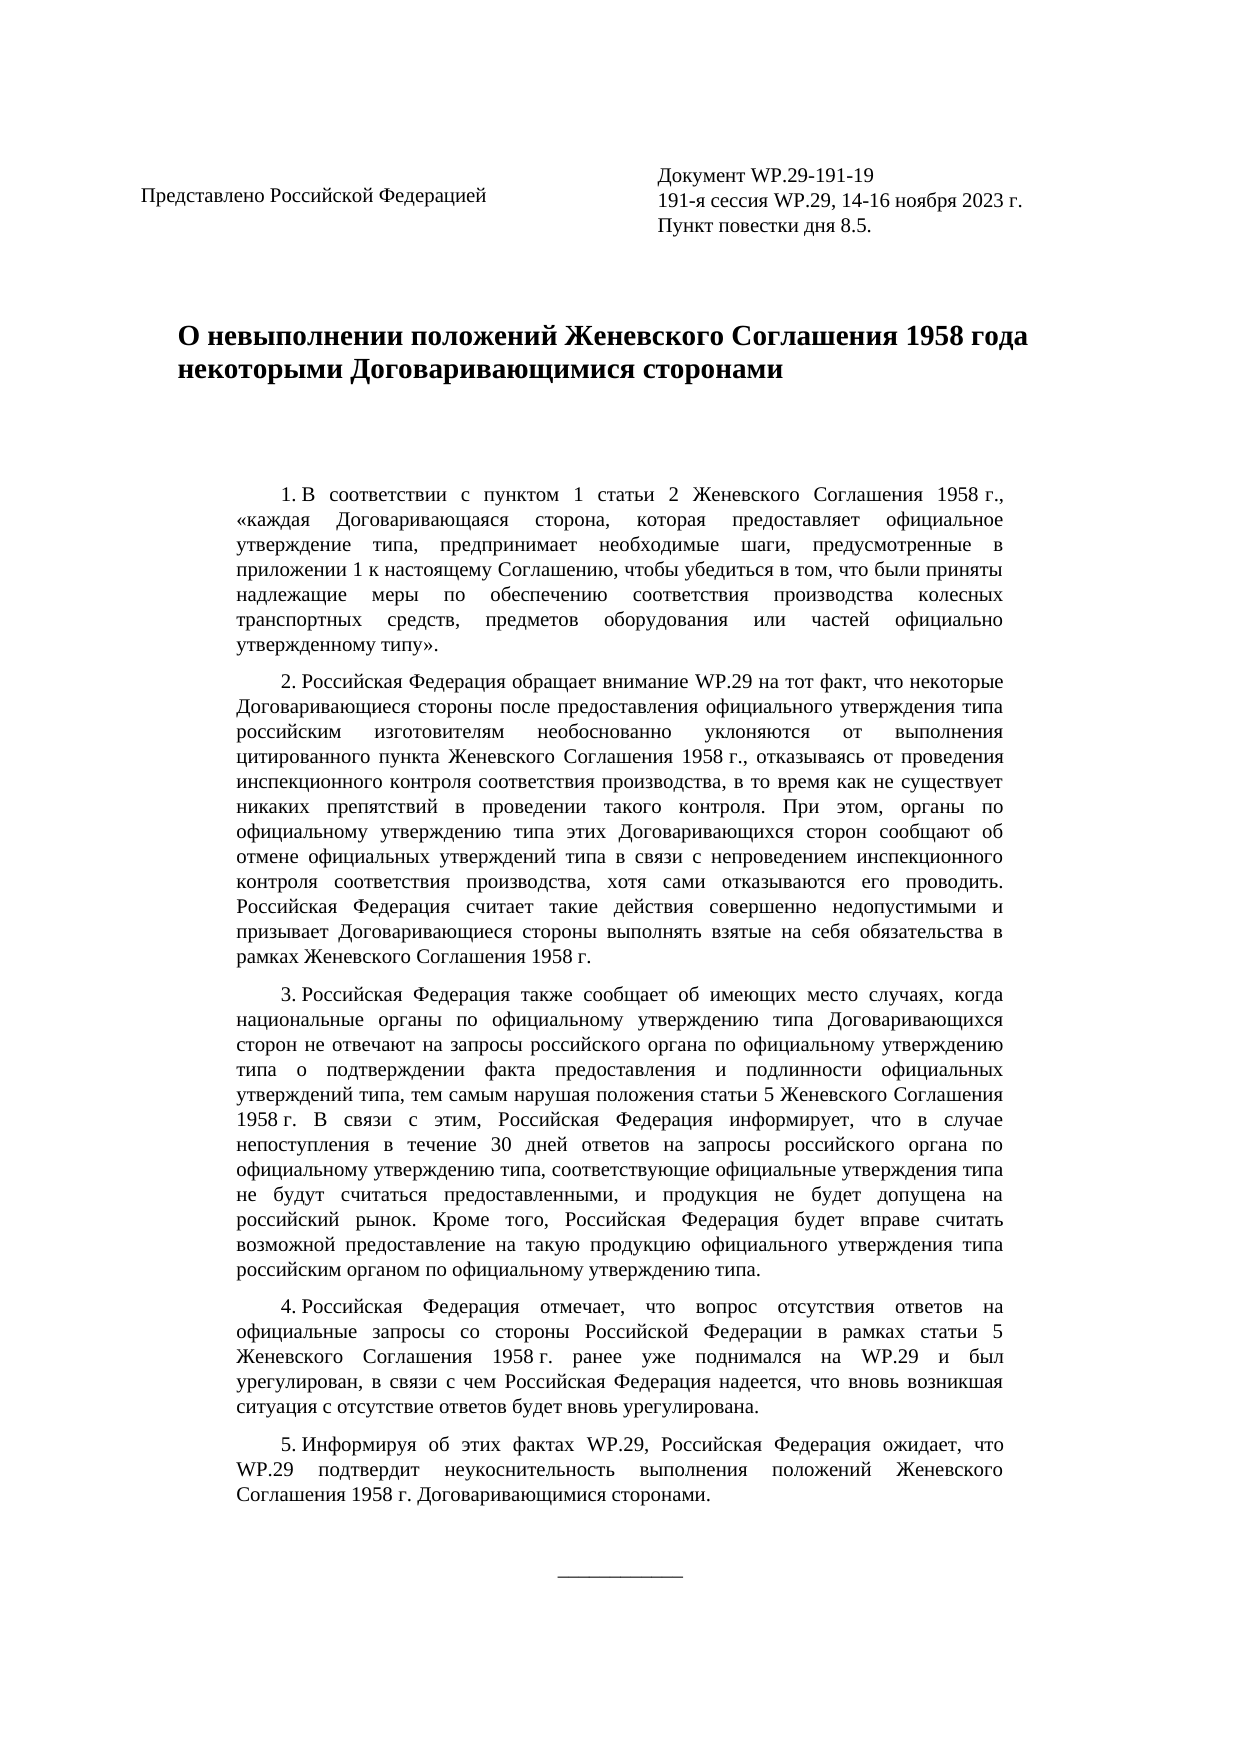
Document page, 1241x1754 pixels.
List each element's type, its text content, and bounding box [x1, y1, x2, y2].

text 1. В соответствии с пунктом 1 статьи 2 Женевского Соглашения 1958 г., «каждая Договаривающаяся сторона, которая предоставляет официальное утверждение типа, предпринимает необходимые шаги, предусмотренные в приложении 1 к настоящему Соглашению, чтобы убедиться в том, что были приняты надлежащие меры по обеспечению соответствия производства колесных транспортных средств, предметов оборудования или частей официально утвержденному типу». [236, 481, 1004, 656]
table_header Представлено Российской Федерацией [129, 163, 646, 252]
text 2. Российская Федерация обращает внимание WP.29 на тот факт, что некоторые Договаривающиеся стороны после предоставления официального утверждения типа российским изготовителям необоснованно уклоняются от выполнения цитированного пункта Женевского Соглашения 1958 г., отказываясь от проведения инспекционного контроля соответствия производства, в то время как не существует никаких препятствий в проведении такого контроля. При этом, органы по официальному утверждению типа этих Договаривающихся сторон сообщают об отмене официальных утверждений типа в связи с непроведением инспекционного контроля соответствия производства, хотя сами отказываются его проводить. Российская Федерация считает такие действия совершенно недопустимыми и призывает Договаривающиеся стороны выполнять взятые на себя обязательства в рамках Женевского Соглашения 1958 г. [236, 668, 1004, 968]
text 5. Информируя об этих фактах WP.29, Российская Федерация ожидает, что WP.29 подтвердит неукоснительность выполнения положений Женевского Соглашения 1958 г. Договаривающимися сторонами. [236, 1431, 1004, 1506]
text 3. Российская Федерация также сообщает об имеющих место случаях, когда национальные органы по официальному утверждению типа Договаривающихся сторон не отвечают на запросы российского органа по официальному утверждению типа о подтверждении факта предоставления и подлинности официальных утверждений типа, тем самым нарушая положения статьи 5 Женевского Соглашения 1958 г. В связи с этим, Российская Федерация информирует, что в случае непоступления в течение 30 дней ответов на запросы российского органа по официальному утверждению типа, соответствующие официальные утверждения типа не будут считаться предоставленными, и продукция не будет допущена на российский рынок. Кроме того, Российская Федерация будет вправе считать возможной предоставление на такую продукцию официального утверждения типа российским органом по официальному утверждению типа. [236, 981, 1004, 1281]
text ____________ [236, 1555, 1004, 1580]
text 4. Российская Федерация отмечает, что вопрос отсутствия ответов на официальные запросы со стороны Российской Федерации в рамках статьи 5 Женевского Соглашения 1958 г. ранее уже поднимался на WP.29 и был урегулирован, в связи с чем Российская Федерация надеется, что вновь возникшая ситуация с отсутствие ответов будет вновь урегулирована. [236, 1293, 1004, 1418]
text О невыполнении положений Женевского Соглашения 1958 года некоторыми Договаривающимися сторонами [177, 318, 1048, 385]
table_header Документ WP.29-191-19 191-я сессия WP.29, 14-16 ноября 2023 г. Пункт повестки дня 8.5. [646, 163, 1133, 252]
